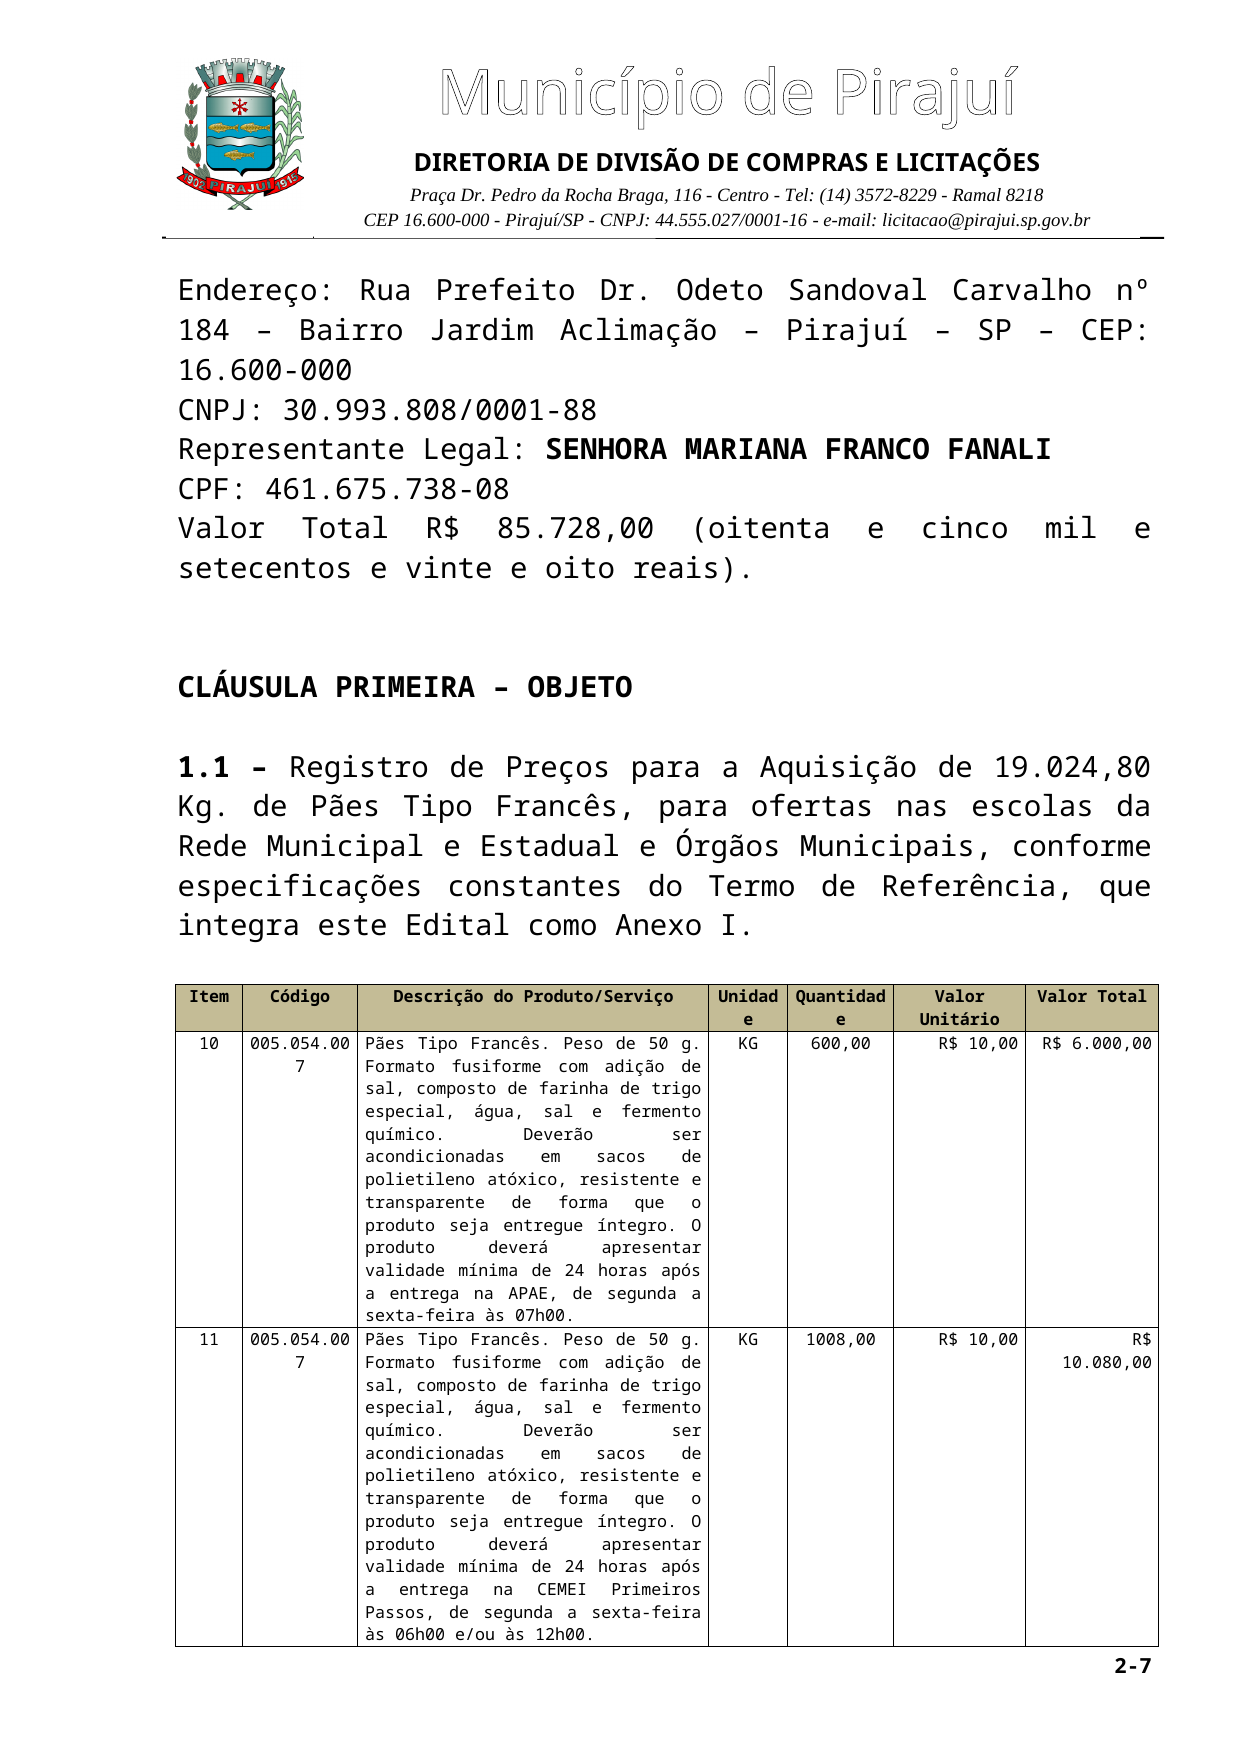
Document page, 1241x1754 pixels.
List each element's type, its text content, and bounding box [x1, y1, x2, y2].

text Valor Total R$ 85.728,00 (oitenta e cinco mil e setecentos e vinte e oito reais). [177, 508, 1152, 587]
table_header Código [243, 985, 357, 1031]
table_cell R$ 10,00 [894, 1032, 1025, 1327]
table_cell R$ 10,00 [894, 1328, 1025, 1646]
table_header Unidade [709, 985, 787, 1031]
text CLÁUSULA PRIMEIRA – OBJETO [177, 667, 1152, 706]
table_cell 11 [176, 1328, 242, 1646]
table_cell Pães Tipo Francês. Peso de 50 g. Formato fusiforme com adição de sal, composto de farinha de trigo especial, água, sal e fermento químico. Deverão ser acondicionadas em sacos de polietileno atóxico, resistente e transparente de forma que o produto seja entregue íntegro. O produto deverá apresentar validade mínima de 24 horas após a entrega na APAE, de segunda a sexta-feira às 07h00. [358, 1032, 708, 1327]
text CPF: 461.675.738-08 [177, 468, 1152, 508]
table_header Descrição do Produto/Serviço [358, 985, 708, 1031]
table_cell 600,00 [788, 1032, 893, 1327]
text Representante Legal: SENHORA MARIANA FRANCO FANALI [177, 428, 1152, 468]
text 1.1 – Registro de Preços para a Aquisição de 19.024,80 Kg. de Pães Tipo Francês, para ofertas nas escolas da Rede Municipal e Estadual e Órgãos Municipais, conforme especificações constantes do Termo de Referência, que integra este Edital como Anexo I. [177, 746, 1152, 944]
table_header Quantidade [788, 985, 893, 1031]
table_cell R$ 6.000,00 [1026, 1032, 1158, 1327]
text Endereço: Rua Prefeito Dr. Odeto Sandoval Carvalho nº 184 – Bairro Jardim Aclimação – Pirajuí – SP – CEP: 16.600-000 [177, 270, 1152, 389]
text CNPJ: 30.993.808/0001-88 [177, 389, 1152, 428]
table_cell KG [709, 1328, 787, 1646]
table_cell KG [709, 1032, 787, 1327]
table_cell 1008,00 [788, 1328, 893, 1646]
table_cell R$ 10.080,00 [1026, 1328, 1158, 1646]
table_cell Pães Tipo Francês. Peso de 50 g. Formato fusiforme com adição de sal, composto de farinha de trigo especial, água, sal e fermento químico. Deverão ser acondicionadas em sacos de polietileno atóxico, resistente e transparente de forma que o produto seja entregue íntegro. O produto deverá apresentar validade mínima de 24 horas após a entrega na CEMEI Primeiros Passos, de segunda a sexta-feira às 06h00 e/ou às 12h00. [358, 1328, 708, 1646]
picture [176, 58, 304, 210]
table_header Item [176, 985, 242, 1031]
table_header Valor Unitário [894, 985, 1025, 1031]
table_header Valor Total [1026, 985, 1158, 1031]
table_cell 005.054.007 [243, 1328, 357, 1646]
table_cell 005.054.007 [243, 1032, 357, 1327]
table_cell 10 [176, 1032, 242, 1327]
